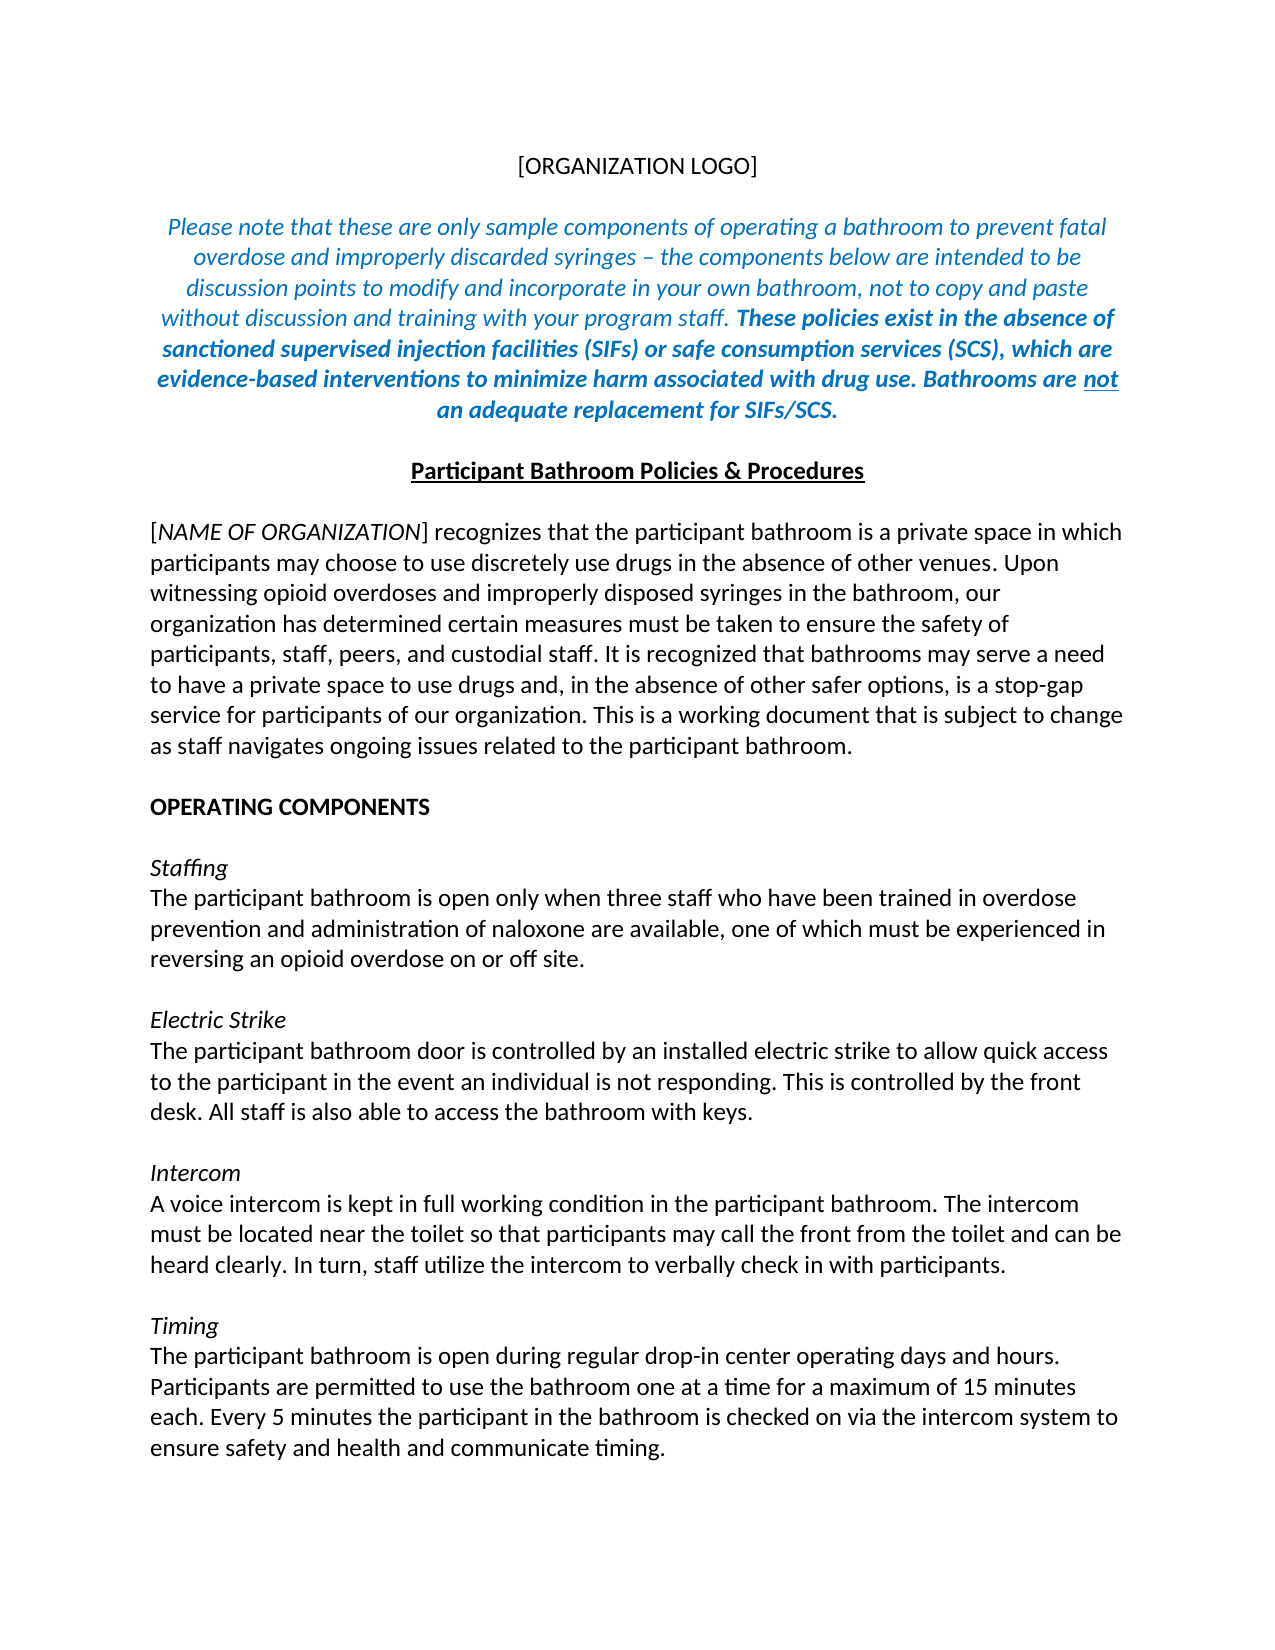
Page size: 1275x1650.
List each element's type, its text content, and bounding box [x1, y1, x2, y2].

text The participant bathroom door is controlled by an installed electric strike to allow quick access to the participant in the event an individual is not responding. This is controlled by the front desk. All staff is also able to access the bathroom with keys. [150, 1035, 1125, 1127]
text OPERATING COMPONENTS [150, 791, 1125, 821]
text [ORGANIZATION LOGO] [150, 150, 1125, 181]
text Intercom [150, 1157, 1125, 1188]
text The participant bathroom is open only when three staff who have been trained in overdose prevention and administration of naloxone are available, one of which must be experienced in reversing an opioid overdose on or off site. [150, 882, 1125, 974]
text A voice intercom is kept in full working condition in the participant bathroom. The intercom must be located near the toilet so that participants may call the front from the toilet and can be heard clearly. In turn, staff utilize the intercom to verbally check in with participants. [150, 1188, 1125, 1279]
text The participant bathroom is open during regular drop-in center operating days and hours. Participants are permitted to use the bathroom one at a time for a maximum of 15 minutes each. Every 5 minutes the participant in the bathroom is checked on via the intercom system to ensure safety and health and communicate timing. [150, 1340, 1125, 1462]
text Timing [150, 1310, 1125, 1340]
text Please note that these are only sample components of operating a bathroom to prevent fatal overdose and improperly discarded syringes – the components below are intended to be discussion points to modify and incorporate in your own bathroom, not to copy and paste without discussion and training with your program staff. These policies exist in the absence of sanctioned supervised injection facilities (SIFs) or safe consumption services (SCS), which are evidence-based interventions to minimize harm associated with drug use. Bathrooms are not an adequate replacement for SIFs/SCS. [150, 211, 1125, 425]
text Staffing [150, 852, 1125, 882]
text Participant Bathroom Policies & Procedures [150, 455, 1125, 486]
text [NAME OF ORGANIZATION] recognizes that the participant bathroom is a private space in which participants may choose to use discretely use drugs in the absence of other venues. Upon witnessing opioid overdoses and improperly disposed syringes in the bathroom, our organization has determined certain measures must be taken to ensure the safety of participants, staff, peers, and custodial staff. It is recognized that bathrooms may serve a need to have a private space to use drugs and, in the absence of other safer options, is a stop-gap service for participants of our organization. This is a working document that is subject to change as staff navigates ongoing issues related to the participant bathroom. [150, 516, 1125, 760]
text Electric Strike [150, 1004, 1125, 1035]
